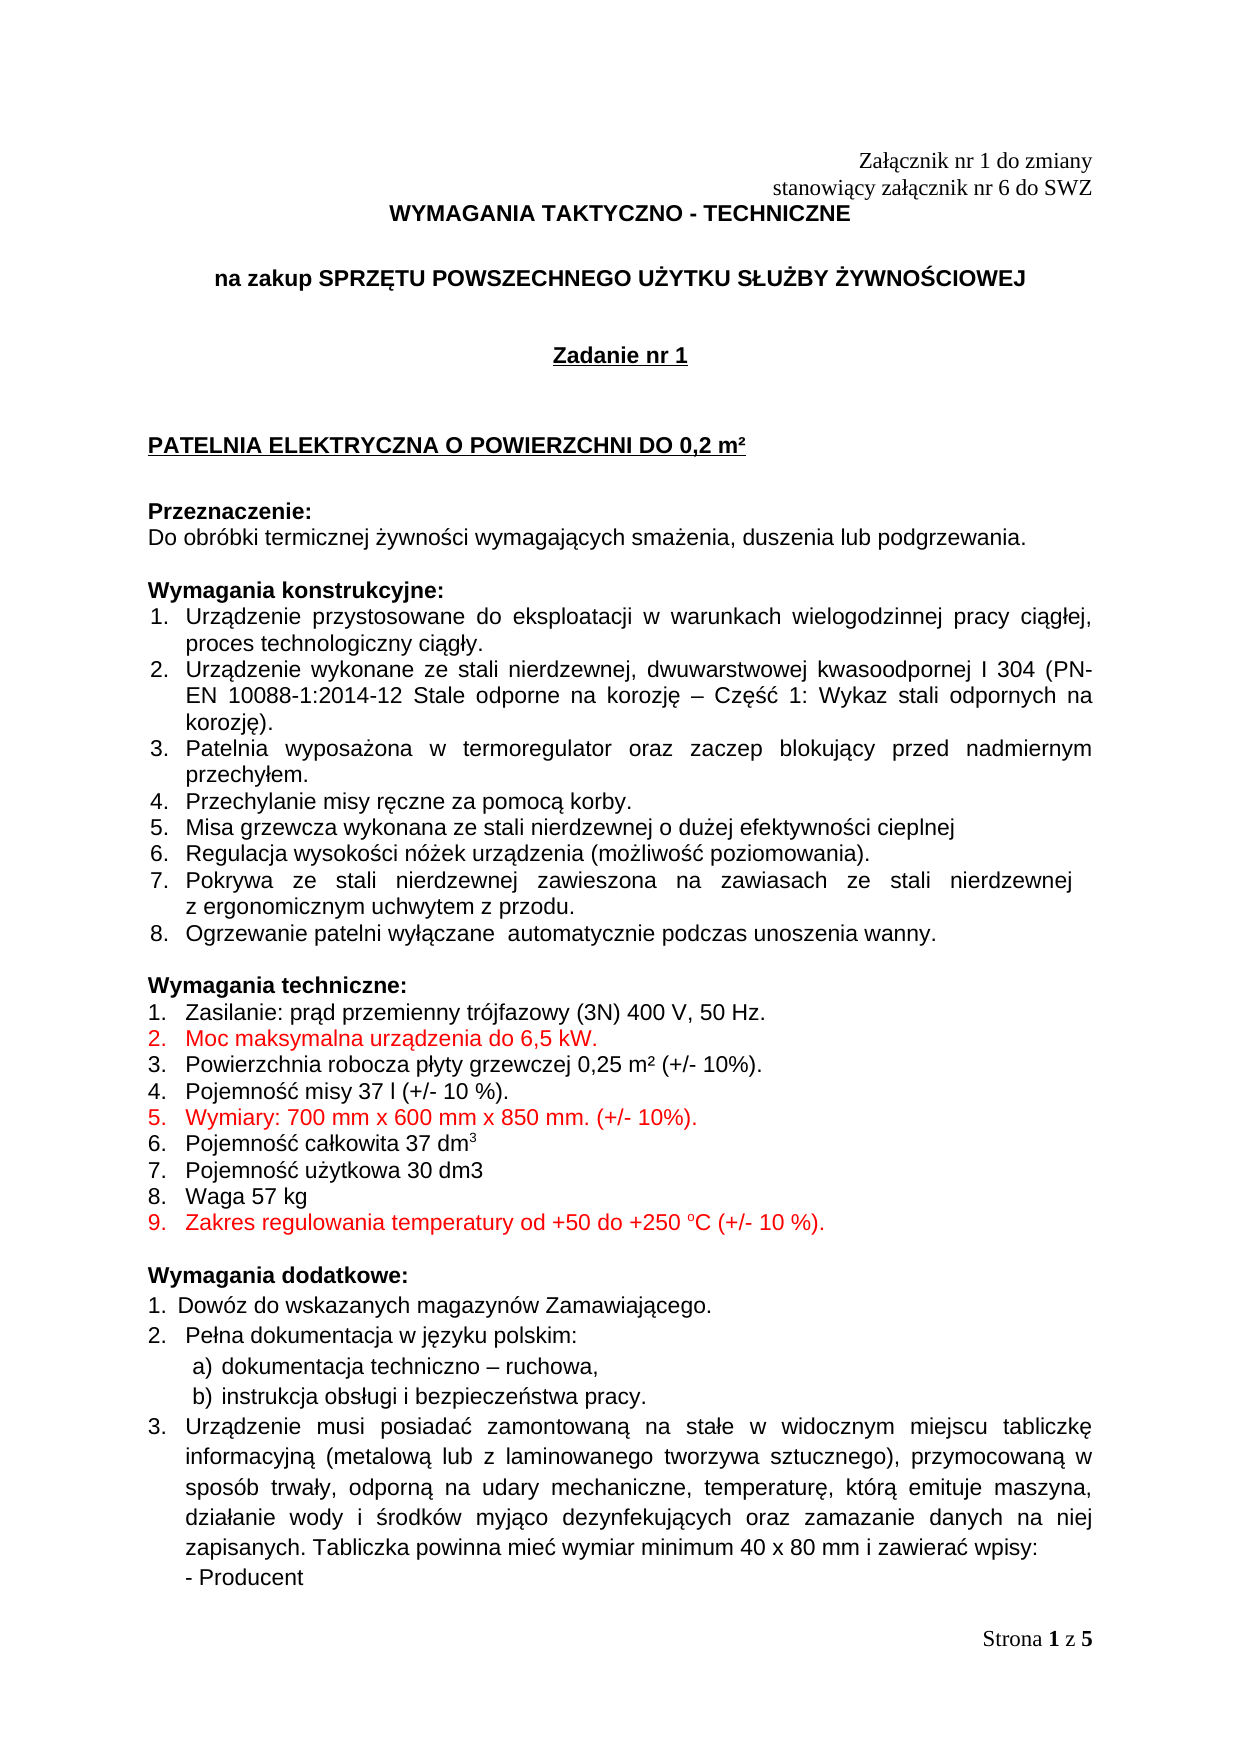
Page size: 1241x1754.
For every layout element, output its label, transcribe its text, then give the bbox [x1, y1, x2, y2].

list Pokrywa ze stali nierdzewnej zawieszona na zawiasach ze stali nierdzewnej z ergonomicznym uchwytem z przodu. [150, 867, 1093, 919]
text - Producent [185, 1564, 1093, 1591]
text Przeznaczenie: [148, 498, 1093, 524]
list Urządzenie przystosowane do eksploatacji w warunkach wielogodzinnej pracy ciągłej, proces technologiczny ciągły. [150, 603, 1093, 656]
list Pojemność misy 37 l (+/- 10 %). [148, 1078, 1093, 1104]
text Wymagania konstrukcyjne: [148, 577, 1093, 603]
list Moc maksymalna urządzenia do 6,5 kW. [148, 1025, 1093, 1051]
text na zakup SPRZĘTU POWSZECHNEGO UŻYTKU SŁUŻBY ŻYWNOŚCIOWEJ [148, 265, 1093, 291]
list Powierzchnia robocza płyty grzewczej 0,25 m² (+/- 10%). [148, 1051, 1093, 1078]
list Zakres regulowania temperatury od +50 do +250 oC (+/- 10 %). [148, 1209, 1093, 1236]
list dokumentacja techniczno – ruchowa, [192, 1353, 1093, 1379]
text Do obróbki termicznej żywności wymagających smażenia, duszenia lub podgrzewania. [148, 524, 1093, 551]
list Przechylanie misy ręczne za pomocą korby. [150, 788, 1093, 814]
list instrukcja obsługi i bezpieczeństwa pracy. [192, 1383, 1093, 1409]
text Zadanie nr 1 [148, 342, 1093, 368]
list Dowóz do wskazanych magazynów Zamawiającego. [148, 1292, 1093, 1319]
list Patelnia wyposażona w termoregulator oraz zaczep blokujący przed nadmiernym przechyłem. [150, 735, 1093, 788]
list Regulacja wysokości nóżek urządzenia (możliwość poziomowania). [150, 840, 1093, 867]
list Urządzenie wykonane ze stali nierdzewnej, dwuwarstwowej kwasoodpornej I 304 (PN-EN 10088-1:2014-12 Stale odporne na korozję – Część 1: Wykaz stali odpornych na korozję). [150, 656, 1093, 735]
list Zasilanie: prąd przemienny trójfazowy (3N) 400 V, 50 Hz. [148, 998, 1093, 1025]
list Pełna dokumentacja w języku polskim: [148, 1322, 1093, 1349]
text Załącznik nr 1 do zmiany [148, 148, 1093, 174]
text stanowiący załącznik nr 6 do SWZ [148, 174, 1093, 200]
text WYMAGANIA TAKTYCZNO - TECHNICZNE [148, 200, 1093, 227]
text Wymagania techniczne: [148, 972, 1093, 998]
list Wymiary: 700 mm x 600 mm x 850 mm. (+/- 10%). [148, 1104, 1093, 1130]
text PATELNIA ELEKTRYCZNA O POWIERZCHNI DO 0,2 m² [148, 432, 1093, 458]
list Misa grzewcza wykonana ze stali nierdzewnej o dużej efektywności cieplnej [150, 814, 1093, 840]
list Urządzenie musi posiadać zamontowaną na stałe w widocznym miejscu tabliczkę informacyjną (metalową lub z laminowanego tworzywa sztucznego), przymocowaną w sposób trwały, odporną na udary mechaniczne, temperaturę, którą emituje maszyna, działanie wody i środków myjąco dezynfekujących oraz zamazanie danych na niej zapisanych. Tabliczka powinna mieć wymiar minimum 40 x i zawierać wpisy: [148, 1413, 1093, 1560]
list Ogrzewanie patelni wyłączane automatycznie podczas unoszenia wanny. [150, 919, 1093, 946]
text Wymagania dodatkowe: [148, 1262, 1093, 1288]
list Waga 57 kg [148, 1183, 1093, 1209]
list Pojemność całkowita 37 dm3 [148, 1130, 1093, 1157]
list Pojemność użytkowa 30 dm3 [148, 1157, 1093, 1183]
